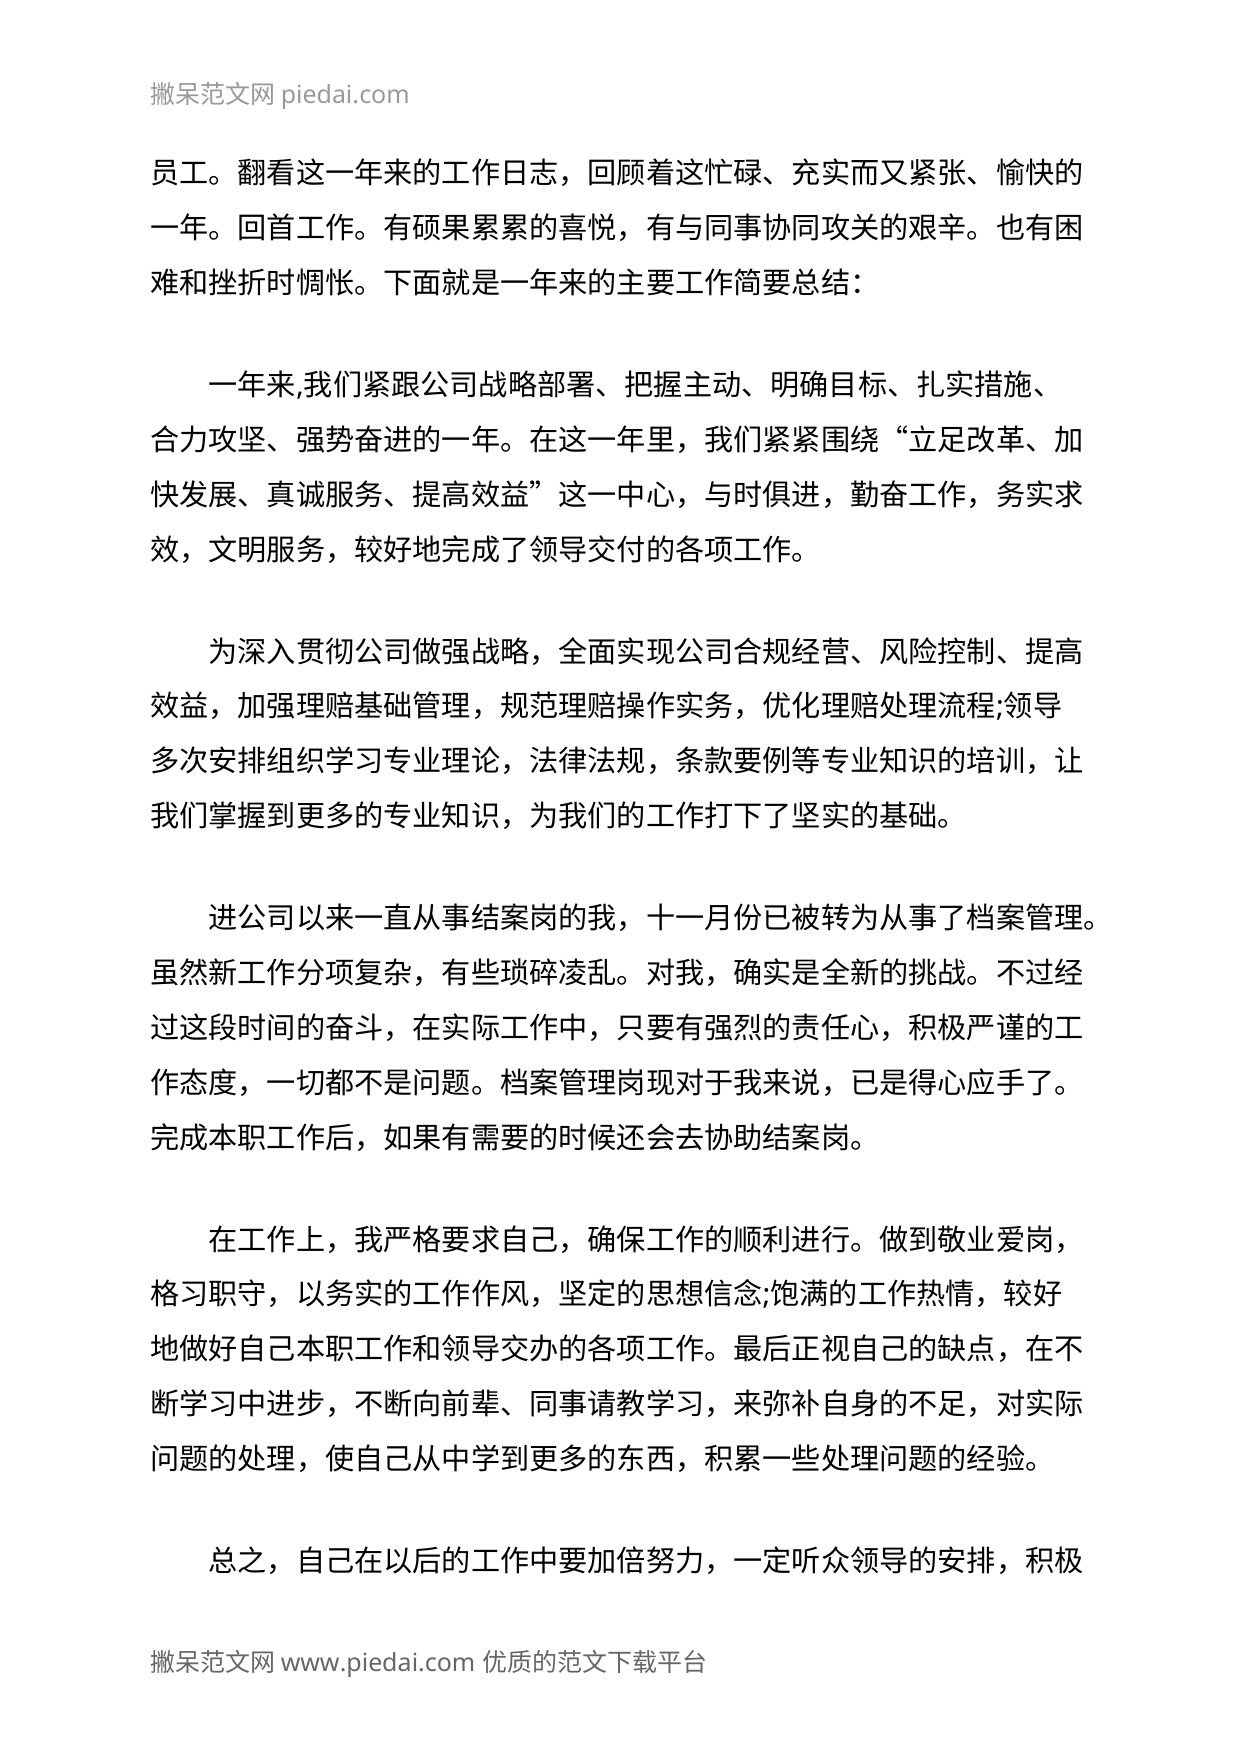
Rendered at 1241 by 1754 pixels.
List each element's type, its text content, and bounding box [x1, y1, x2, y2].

text 进公司以来一直从事结案岗的我，十一月份已被转为从事了档案管理。虽然新工作分项复杂，有些琐碎凌乱。对我，确实是全新的挑战。不过经过这段时间的奋斗，在实际工作中，只要有强烈的责任心，积极严谨的工作态度，一切都不是问题。档案管理岗现对于我来说，已是得心应手了。完成本职工作后，如果有需要的时候还会去协助结案岗。 [150, 895, 1090, 1157]
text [150, 1537, 1090, 1580]
text 为深入贯彻公司做强战略，全面实现公司合规经营、风险控制、提高效益，加强理赔基础管理，规范理赔操作实务，优化理赔处理流程;领导多次安排组织学习专业理论，法律法规，条款要例等专业知识的培训，让我们掌握到更多的专业知识，为我们的工作打下了坚实的基础。 [150, 628, 1090, 835]
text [150, 150, 1090, 302]
text 一年来,我们紧跟公司战略部署、把握主动、明确目标、扎实措施、合力攻坚、强势奋进的一年。在这一年里，我们紧紧围绕“立足改革、加快发展、真诚服务、提高效益”这一中心，与时俱进，勤奋工作，务实求效，文明服务，较好地完成了领导交付的各项工作。 [150, 362, 1090, 569]
text 在工作上，我严格要求自己，确保工作的顺利进行。做到敬业爱岗，格习职守，以务实的工作作风，坚定的思想信念;饱满的工作热情，较好地做好自己本职工作和领导交办的各项工作。最后正视自己的缺点，在不断学习中进步，不断向前辈、同事请教学习，来弥补自身的不足，对实际问题的处理，使自己从中学到更多的东西，积累一些处理问题的经验。 [150, 1216, 1090, 1478]
